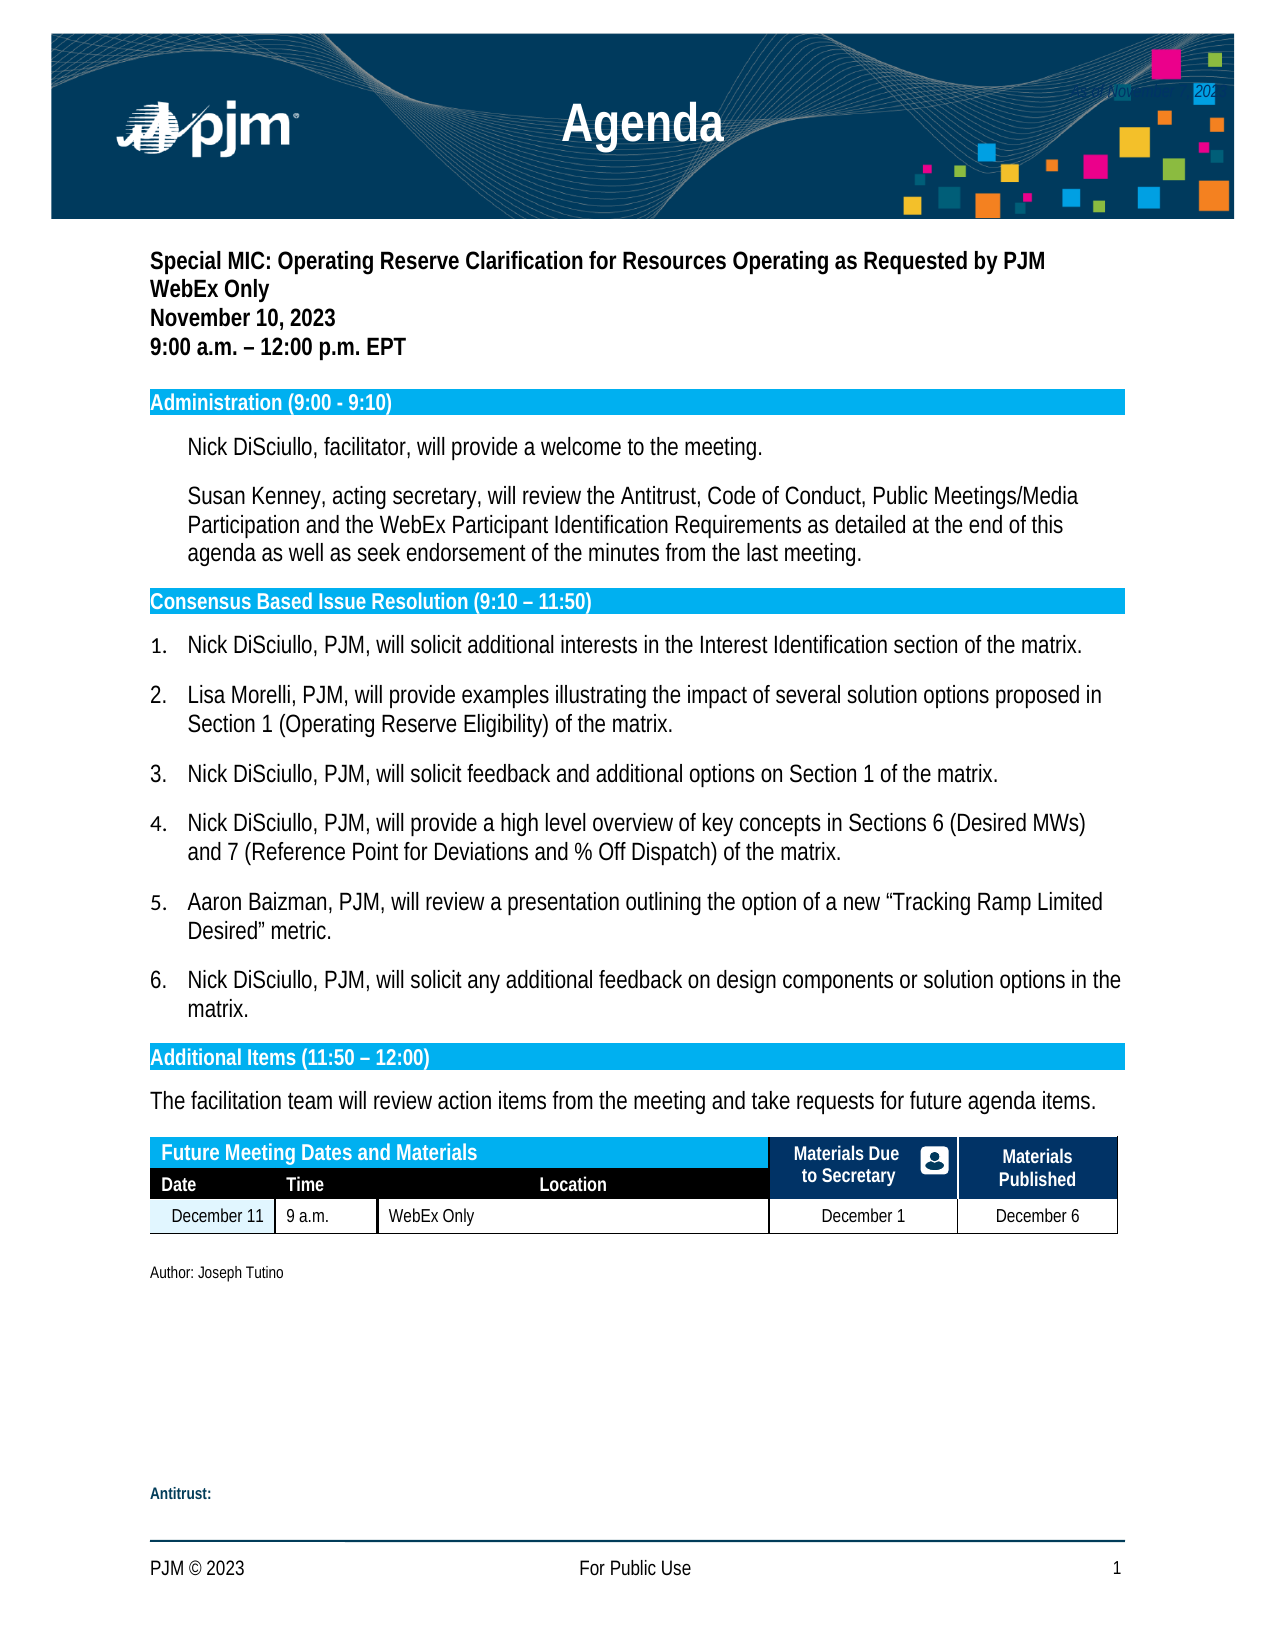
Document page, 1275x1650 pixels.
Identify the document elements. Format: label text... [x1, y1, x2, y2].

text WebEx Only [150, 274, 1125, 303]
list Nick DiSciullo, PJM, will solicit feedback and additional options on Section 1 of the matrix. [150, 759, 1125, 787]
text Special MIC: Operating Reserve Clarification for Resources Operating as Requested by PJM [150, 246, 1125, 274]
table_cell Location [379, 1169, 768, 1199]
table_cell December 11 [150, 1200, 274, 1233]
table_header Materials Due to Secretary [770, 1137, 957, 1199]
subtitle Additional Items (11:50 – 12:00) [150, 1043, 1125, 1070]
list Nick DiSciullo, PJM, will solicit additional interests in the Interest Identification section of the matrix. [150, 631, 1125, 660]
table_cell Time [276, 1169, 376, 1199]
picture [51, 32, 1235, 219]
list Nick DiSciullo, PJM, will provide a high level overview of key concepts in Sections 6 (Desired MWs) and 7 (Reference Point for Deviations and % Off Dispatch) of the matrix. [150, 808, 1125, 866]
list Aaron Baizman, PJM, will review a presentation outlining the option of a new “Tracking Ramp Limited Desired” metric. [150, 887, 1125, 944]
subtitle Susan Kenney, acting secretary, will review the Antitrust, Code of Conduct, Public Meetings/Media Participation and the WebEx Participant Identification Requirements as detailed at the end of this agenda as well as seek endorsement of the minutes from the last meeting. [187, 481, 1125, 567]
subtitle Consensus Based Issue Resolution (9:10 – 11:50) [150, 588, 1125, 614]
subtitle Antitrust: [150, 1484, 1125, 1503]
text November 10, 2023 [150, 303, 1125, 332]
table_header Future Meeting Dates and Materials [150, 1137, 768, 1168]
table_header Materials Published [959, 1137, 1117, 1199]
table_cell December 6 [958, 1200, 1117, 1233]
table_cell 9 a.m. [276, 1200, 376, 1233]
text Author: Joseph Tutino [150, 1263, 1125, 1282]
subtitle Lisa Morelli, PJM, will provide examples illustrating the impact of several solution options proposed in Section 1 (Operating Reserve Eligibility) of the matrix. [150, 681, 1125, 738]
list The facilitation team will review action items from the meeting and take requests for future agenda items. [150, 1086, 1125, 1115]
subtitle Administration (9:00 - 9:10) [150, 389, 1125, 415]
text 9:00 a.m. – 12:00 p.m. EPT [150, 332, 1125, 360]
subtitle Nick DiSciullo, facilitator, will provide a welcome to the meeting. [187, 432, 1125, 460]
table_cell Date [150, 1169, 274, 1199]
list Nick DiSciullo, PJM, will solicit any additional feedback on design components or solution options in the matrix. [150, 965, 1125, 1023]
table_cell December 1 [770, 1200, 957, 1233]
table_cell WebEx Only [379, 1200, 768, 1233]
